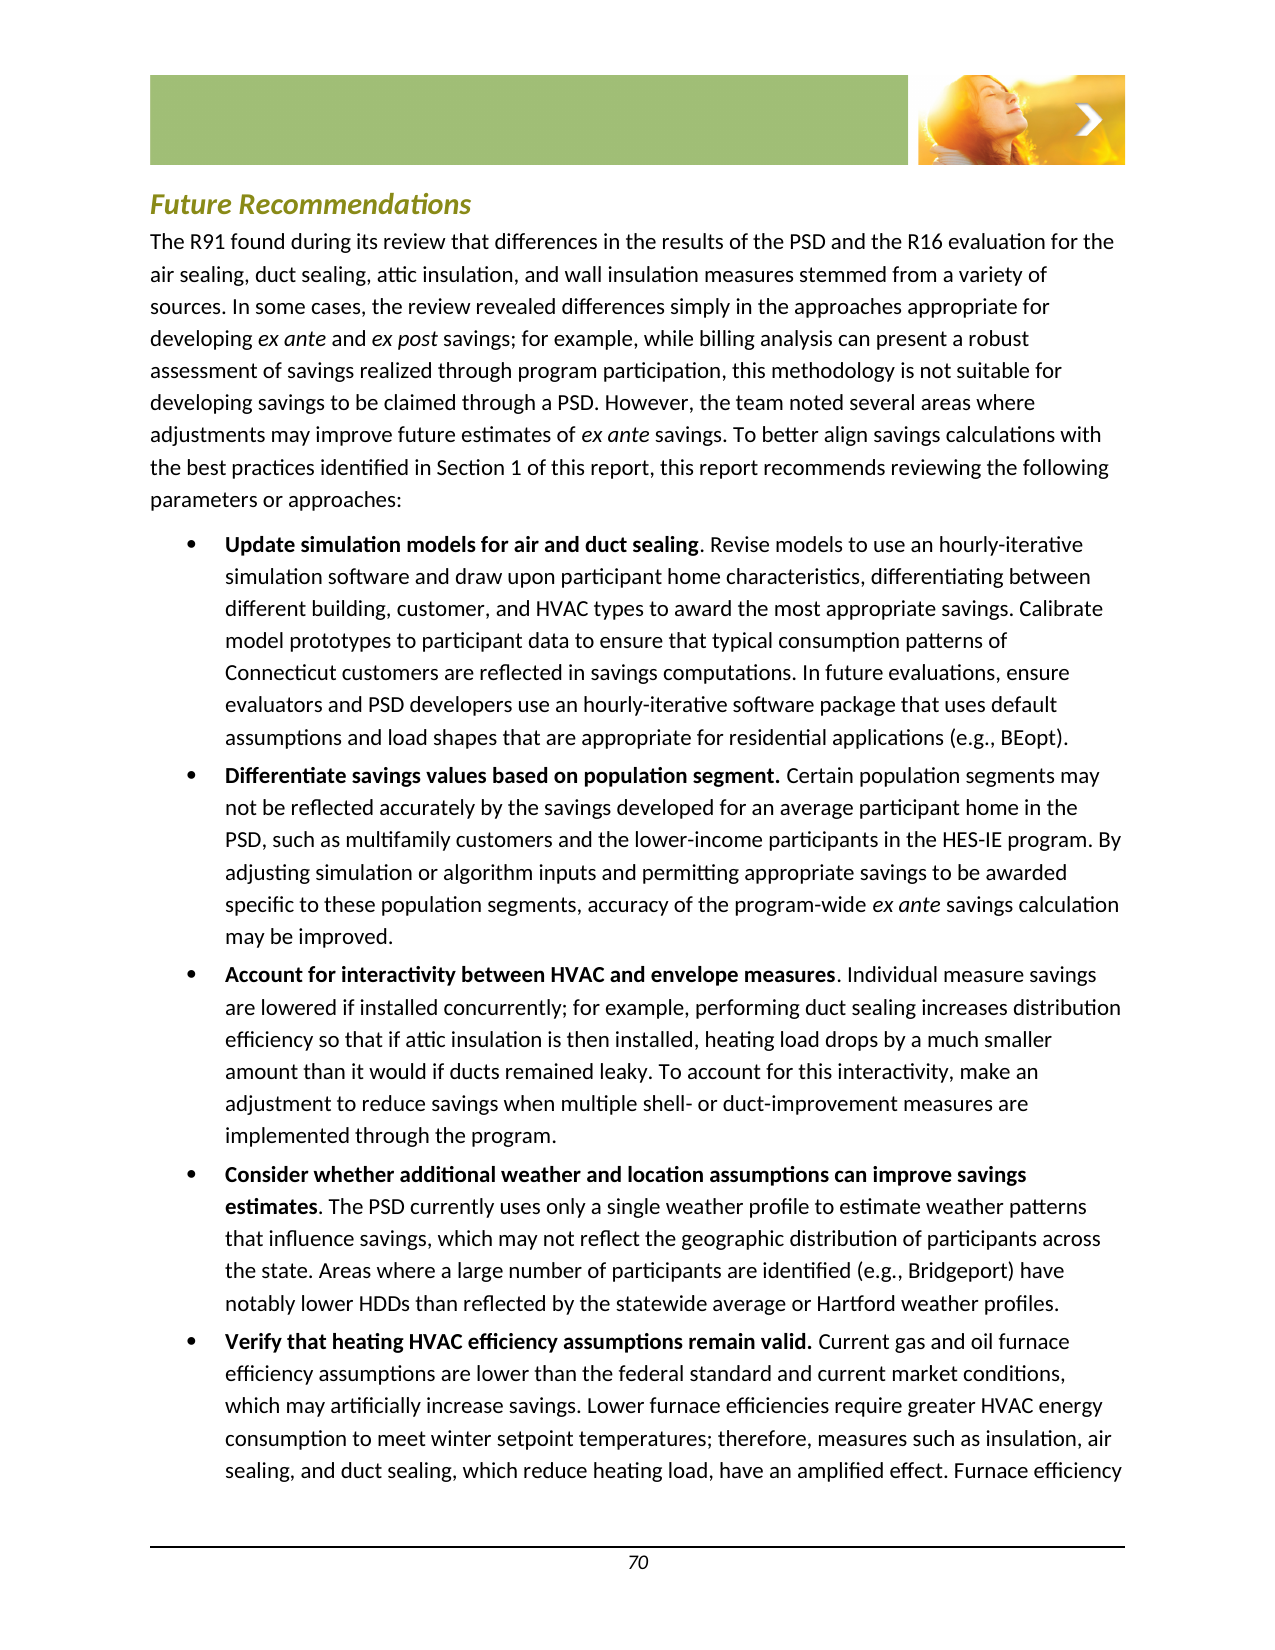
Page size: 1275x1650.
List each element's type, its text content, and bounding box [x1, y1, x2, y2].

list The R91 found during its review that differences in the results of the PSD and the R16 evaluation for the air sealing, duct sealing, attic insulation, and wall insulation measures stemmed from a variety of sources. In some cases, the review revealed differences simply in the approaches appropriate for developing ex ante and ex post savings; for example, while billing analysis can present a robust assessment of savings realized through program participation, this methodology is not suitable for developing savings to be claimed through a PSD. However, the team noted several areas where adjustments may improve future estimates of ex ante savings. To better align savings calculations with the best practices identified in Section 1 of this report, this report recommends reviewing the following parameters or approaches: [150, 227, 1125, 513]
text Consider whether additional weather and location assumptions can improve savings estimates. The PSD currently uses only a single weather profile to estimate weather patterns that influence savings, which may not reflect the geographic distribution of participants across the state. Areas where a large number of participants are identified (e.g., Bridgeport) have notably lower HDDs than reflected by the statewide average or Hartford weather profiles. [187, 1160, 1125, 1317]
text Update simulation models for air and duct sealing. Revise models to use an hourly-iterative simulation software and draw upon participant home characteristics, differentiating between different building, customer, and HVAC types to award the most appropriate savings. Calibrate model prototypes to participant data to ensure that typical consumption patterns of Connecticut customers are reflected in savings computations. In future evaluations, ensure evaluators and PSD developers use an hourly-iterative software package that uses default assumptions and load shapes that are appropriate for residential applications (e.g., BEopt). [187, 530, 1125, 751]
picture [150, 75, 1125, 165]
subtitle Future Recommendations [150, 185, 1125, 222]
text Differentiate savings values based on population segment. Certain population segments may not be reflected accurately by the savings developed for an average participant home in the PSD, such as multifamily customers and the lower-income participants in the HES-IE program. By adjusting simulation or algorithm inputs and permitting appropriate savings to be awarded specific to these population segments, accuracy of the program-wide ex ante savings calculation may be improved. [187, 761, 1125, 950]
text Account for interactivity between HVAC and envelope measures. Individual measure savings are lowered if installed concurrently; for example, performing duct sealing increases distribution efficiency so that if attic insulation is then installed, heating load drops by a much smaller amount than it would if ducts remained leaky. To account for this interactivity, make an adjustment to reduce savings when multiple shell- or duct-improvement measures are implemented through the program. [187, 961, 1125, 1149]
